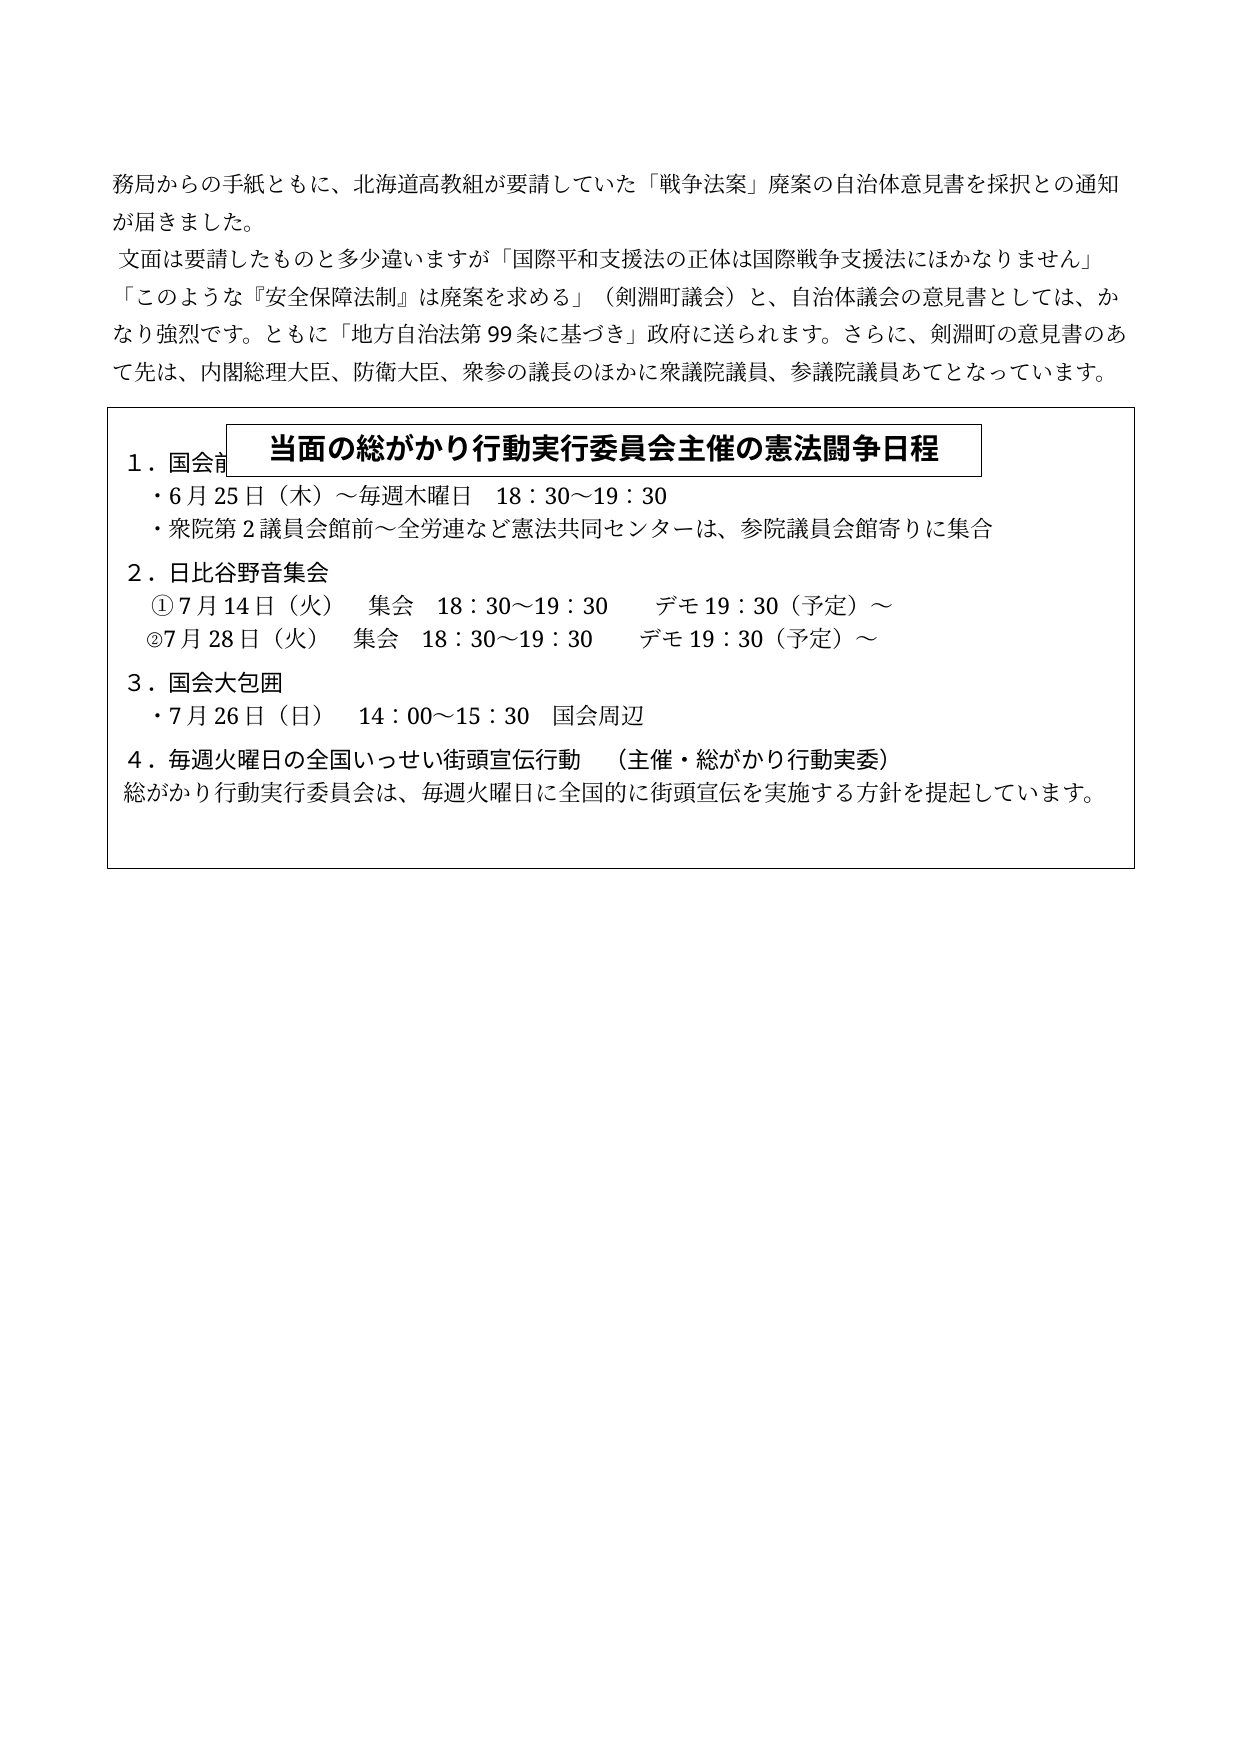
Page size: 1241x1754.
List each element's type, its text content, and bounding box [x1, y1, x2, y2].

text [112, 164, 1128, 239]
text 文面は要請したものと多少違いますが「国際平和支援法の正体は国際戦争支援法にほかなりません」「このような『安全保障法制』は廃案を求める」（剣淵町議会）と、自治体議会の意見書としては、かなり強烈です。ともに「地方自治法第99条に基づき」政府に送られます。さらに、剣淵町の意見書のあて先は、内閣総理大臣、防衛大臣、衆参の議長のほかに衆議院議員、参議院議員あてとなっています。 [112, 239, 1128, 389]
